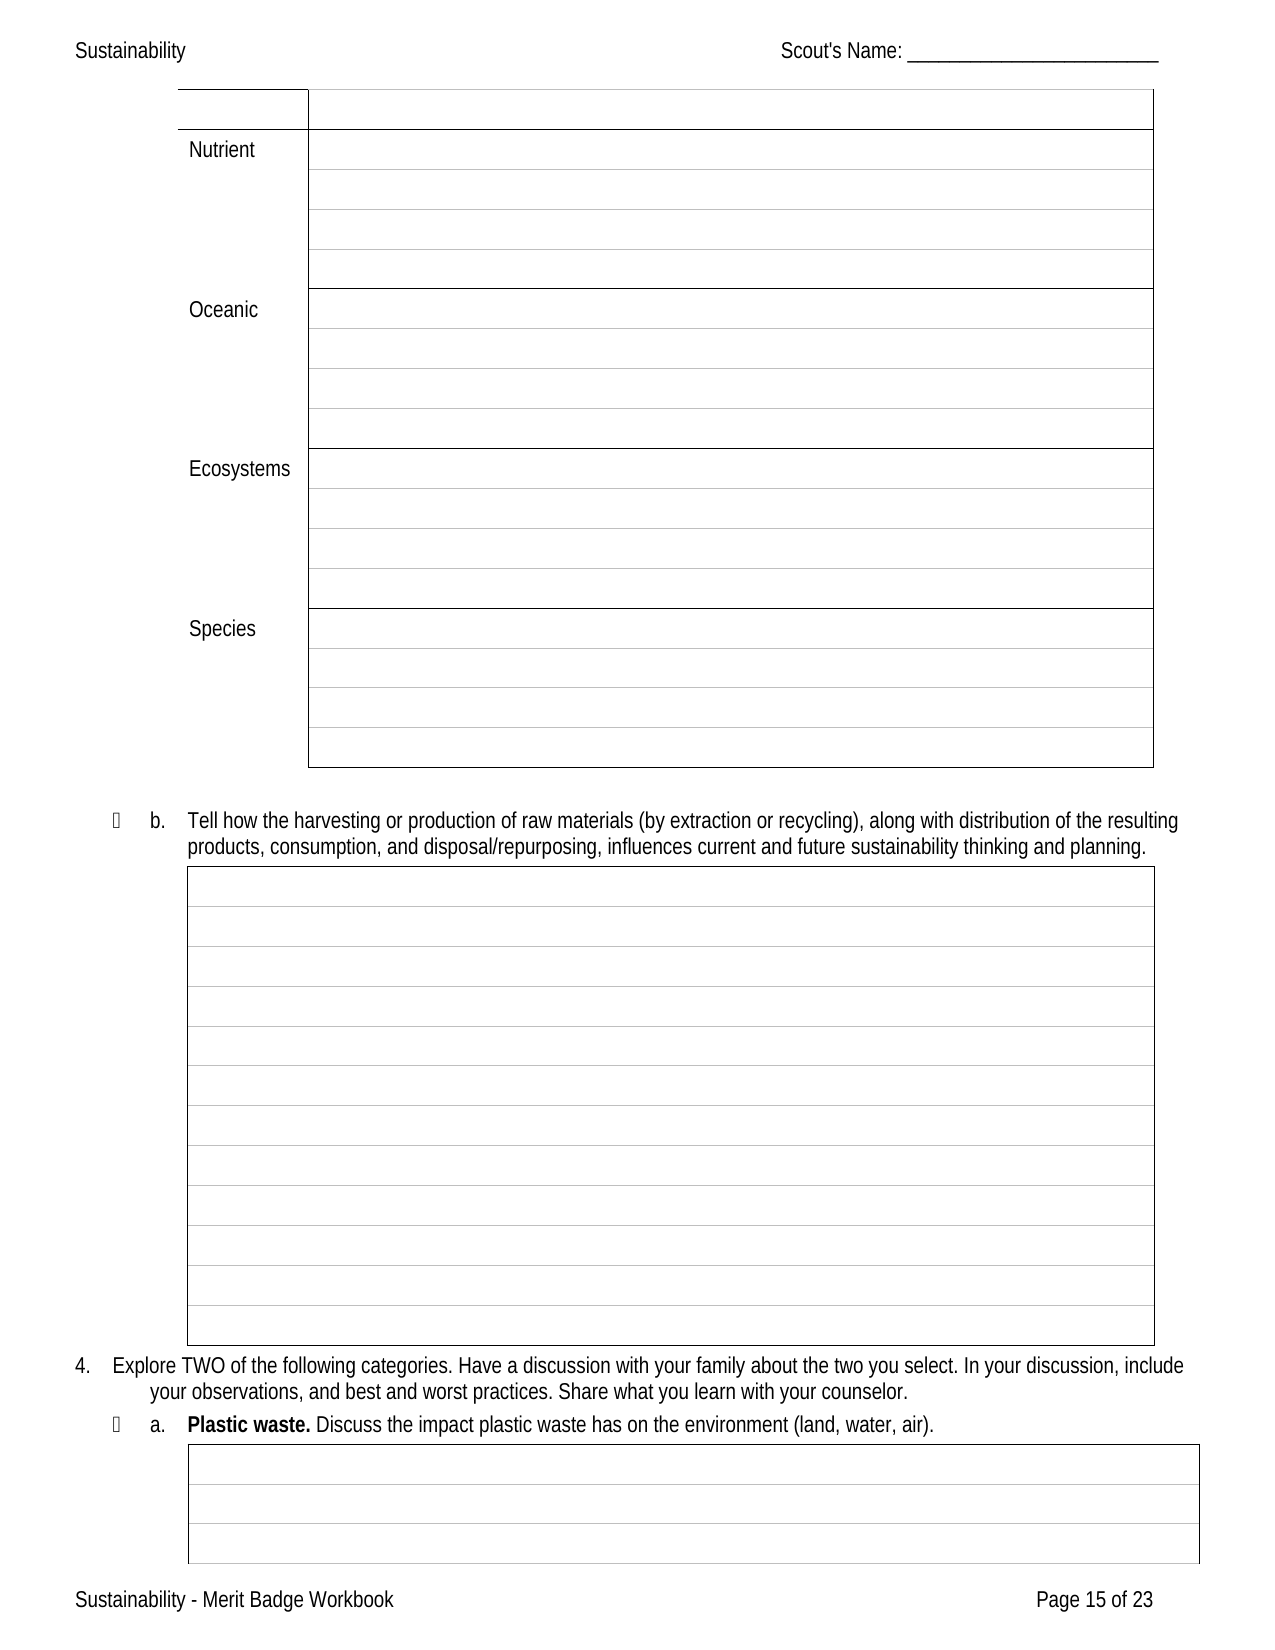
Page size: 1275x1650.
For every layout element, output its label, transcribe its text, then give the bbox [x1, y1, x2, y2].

table_cell [188, 1066, 1154, 1105]
table_cell [309, 609, 1153, 647]
table_cell [188, 1027, 1154, 1065]
table_cell [188, 1226, 1154, 1265]
table_cell [309, 250, 1153, 288]
text 4. Explore TWO of the following categories. Have a discussion with your family about the two you select. In your discussion, include your observations, and best and worst practices. Share what you learn with your counselor. [75, 1352, 1200, 1405]
table_cell [309, 569, 1153, 607]
table_cell [189, 1485, 1199, 1523]
table_cell [309, 409, 1153, 448]
table_cell [188, 907, 1154, 946]
text b. Tell how the harvesting or production of raw materials (by extraction or recycling), along with distribution of the resulting products, consumption, and disposal/repurposing, influences current and future sustainability thinking and planning. [112, 807, 1200, 860]
table_cell [188, 1266, 1154, 1305]
table_cell [309, 688, 1153, 727]
table_cell [188, 987, 1154, 1026]
table_header [188, 867, 1154, 906]
table_cell [189, 1524, 1199, 1563]
table_cell [188, 1106, 1154, 1145]
table_cell Oceanic [178, 288, 308, 448]
table_cell Species [178, 608, 308, 767]
table_cell [309, 329, 1153, 368]
table_cell [309, 170, 1153, 208]
table_cell [188, 947, 1154, 986]
table_cell Ecosystems [178, 448, 308, 607]
table_header [189, 1445, 1199, 1483]
table_cell [309, 529, 1153, 568]
table_cell [309, 449, 1153, 488]
table_cell [188, 1186, 1154, 1225]
table_cell [309, 289, 1153, 328]
text a. Plastic waste. Discuss the impact plastic waste has on the environment (land, water, air). [112, 1411, 1200, 1437]
table_cell [309, 90, 1153, 129]
table_cell [309, 369, 1153, 408]
table_cell [188, 1306, 1154, 1345]
table_cell [188, 1146, 1154, 1185]
table_cell [309, 130, 1153, 169]
table_cell [309, 728, 1153, 767]
table_cell [309, 489, 1153, 528]
table_cell [309, 649, 1153, 687]
table_cell Nutrient [178, 130, 308, 288]
table_cell [309, 210, 1153, 248]
